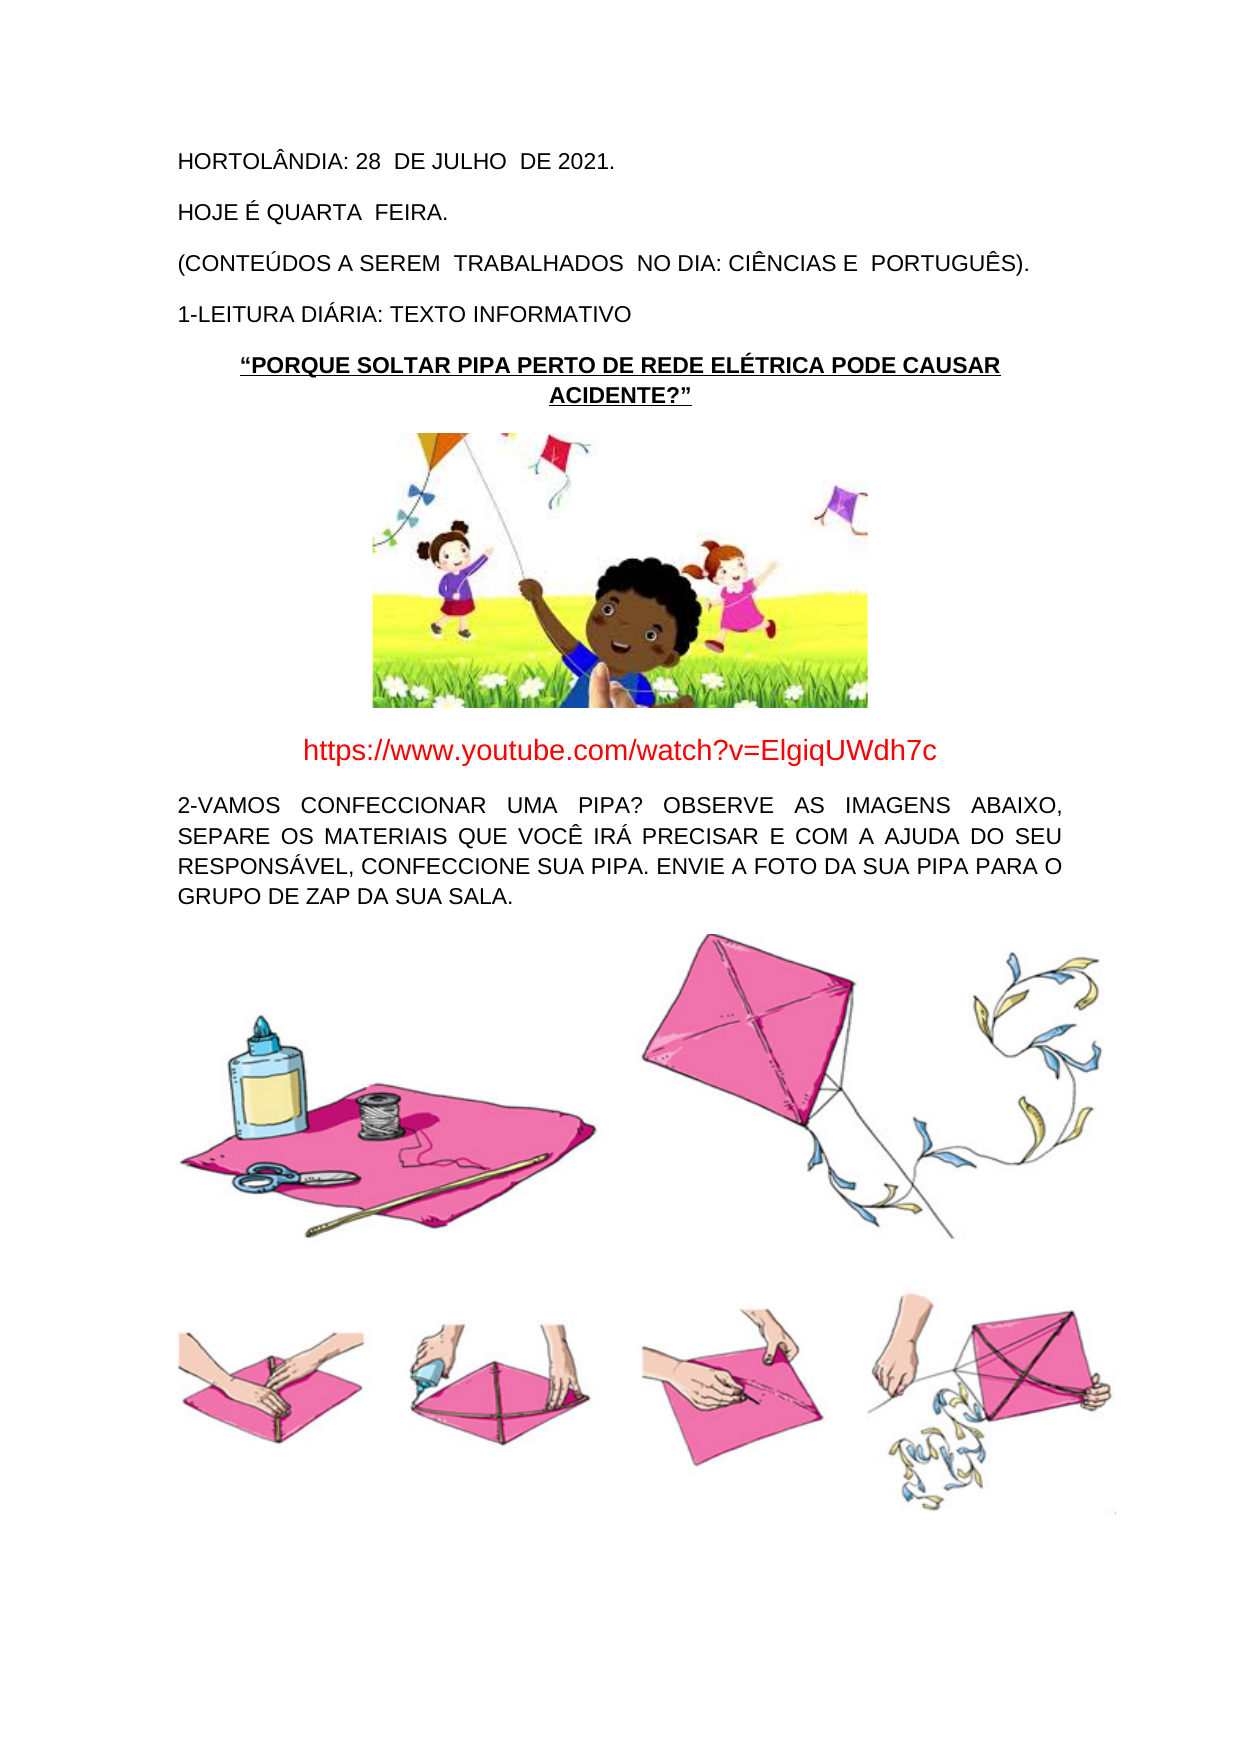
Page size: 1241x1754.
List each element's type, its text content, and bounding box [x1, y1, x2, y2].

text HORTOLÂNDIA: 28 DE JULHO DE 2021. [177, 148, 1063, 174]
text “PORQUE SOLTAR PIPA PERTO DE REDE ELÉTRICA PODE CAUSAR ACIDENTE?” [177, 352, 1063, 408]
text 1-LEITURA DIÁRIA: TEXTO INFORMATIVO [177, 301, 1063, 327]
text 2-VAMOS CONFECCIONAR UMA PIPA? OBSERVE AS IMAGENS ABAIXO, SEPARE OS MATERIAIS QUE VOCÊ IRÁ PRECISAR E COM A AJUDA DO SEU RESPONSÁVEL, CONFECCIONE SUA PIPA. ENVIE A FOTO DA SUA PIPA PARA O GRUPO DE ZAP DA SUA SALA. [177, 792, 1063, 909]
text (CONTEÚDOS A SEREM TRABALHADOS NO DIA: CIÊNCIAS E PORTUGUÊS). [177, 250, 1063, 276]
text HOJE É QUARTA FEIRA. [177, 199, 1063, 225]
picture [177, 934, 1117, 1514]
text https://www.youtube.com/watch?v=ElgiqUWdh7c [177, 733, 1063, 767]
picture [372, 433, 868, 708]
